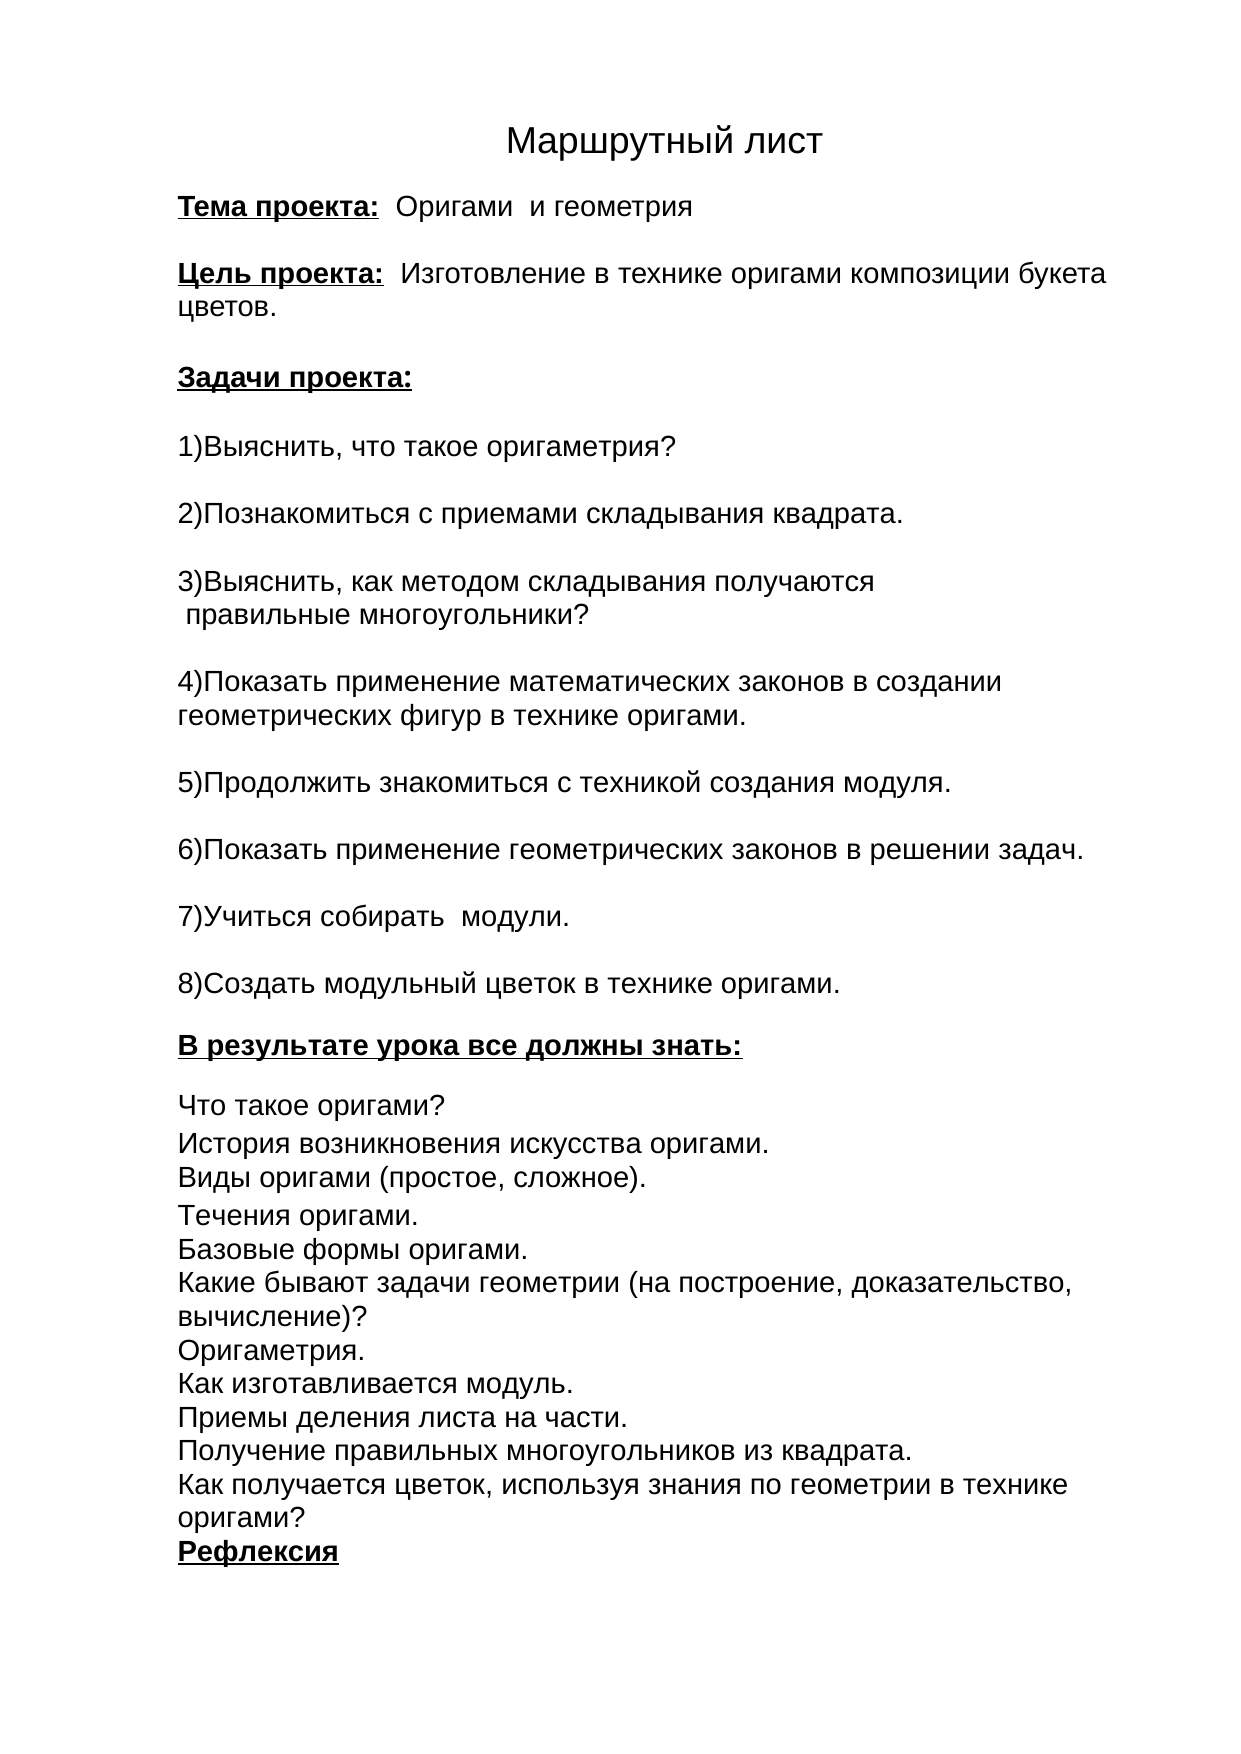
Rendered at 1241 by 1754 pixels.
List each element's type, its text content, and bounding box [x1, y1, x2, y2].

text Что такое оригами? [177, 1088, 1152, 1121]
text Тема проекта: Оригами и геометрия [177, 188, 1152, 222]
text Какие бывают задачи геометрии (на построение, доказательство, вычисление)? [177, 1266, 1152, 1333]
text 4)Показать применение математических законов в создании геометрических фигур в технике оригами. [177, 664, 1152, 731]
text История возникновения искусства оригами. [177, 1126, 1152, 1160]
text Рефлексия [177, 1534, 1152, 1567]
text 1)Выяснить, что такое оригаметрия? [177, 429, 1152, 463]
text Как получается цветок, используя знания по геометрии в технике оригами? [177, 1467, 1152, 1534]
text Виды оригами (простое, сложное). [177, 1160, 1152, 1193]
text 5)Продолжить знакомиться с техникой создания модуля. [177, 765, 1152, 798]
text Течения оригами. [177, 1198, 1152, 1232]
text 7)Учиться собирать модули. [177, 899, 1152, 933]
text Оригаметрия. [177, 1333, 1152, 1366]
text 2)Познакомиться с приемами складывания квадрата. [177, 497, 1152, 530]
text правильные многоугольники? [177, 597, 1152, 631]
text Приемы деления листа на части. [177, 1400, 1152, 1433]
text 8)Создать модульный цветок в технике оригами. [177, 966, 1152, 1000]
text Получение правильных многоугольников из квадрата. [177, 1433, 1152, 1467]
text 6)Показать применение геометрических законов в решении задач. [177, 832, 1152, 866]
text Базовые формы оригами. [177, 1232, 1152, 1266]
text Задачи проекта: [177, 356, 1152, 396]
text В результате урока все должны знать: [177, 1028, 1152, 1062]
text Цель проекта: Изготовление в технике оригами композиции букета цветов. [177, 256, 1152, 323]
text Как изготавливается модуль. [177, 1366, 1152, 1400]
text 3)Выяснить, как методом складывания получаются [177, 564, 1152, 597]
text Маршрутный лист [177, 118, 1152, 161]
